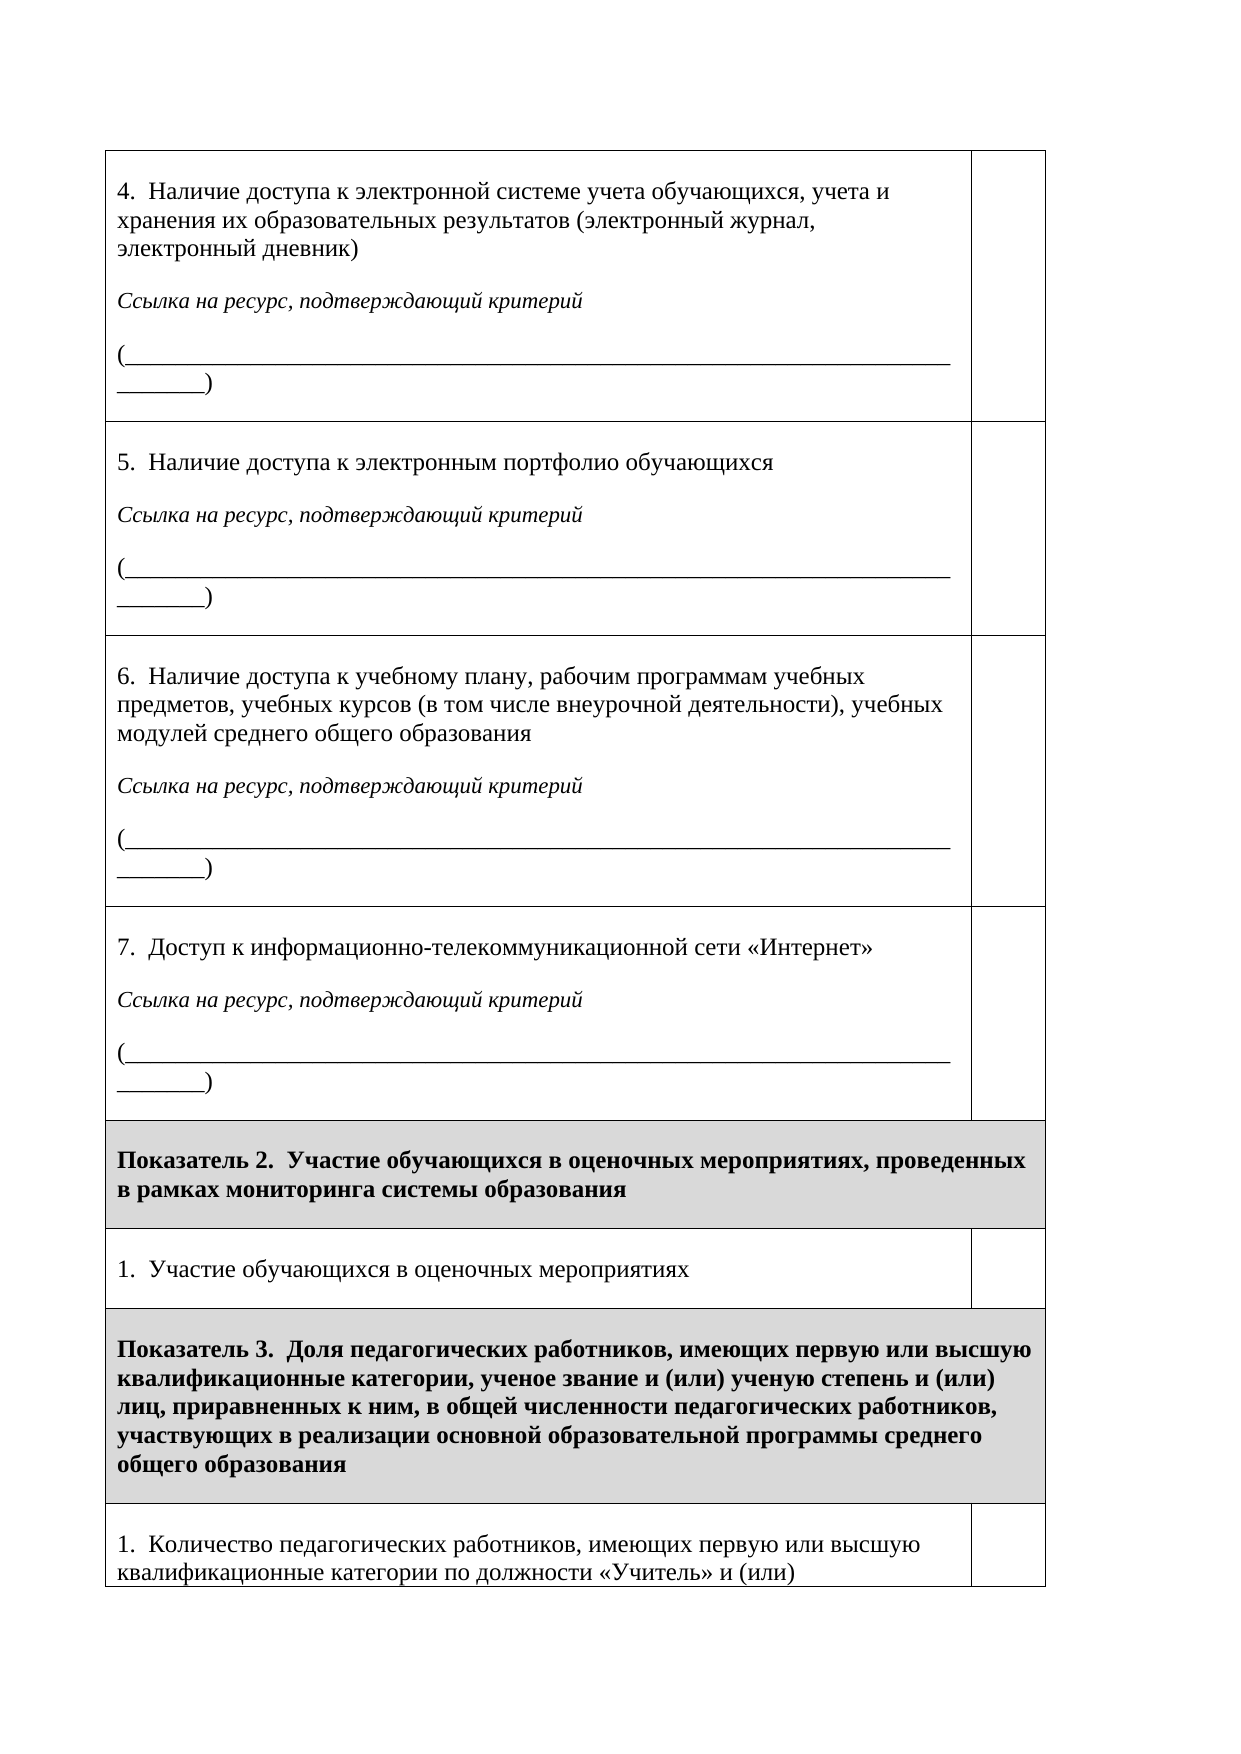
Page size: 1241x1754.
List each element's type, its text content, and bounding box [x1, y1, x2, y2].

table_cell [972, 1504, 1045, 1586]
table_cell 4. Наличие доступа к электронной системе учета обучающихся, учета и хранения их образовательных результатов (электронный журнал, электронный дневник) Ссылка на ресурс, подтверждающий критерий (_________________________________________________________________________) [106, 151, 971, 421]
table_cell [972, 151, 1045, 421]
table_cell [972, 907, 1045, 1119]
table_cell Показатель 3. Доля педагогических работников, имеющих первую или высшую квалификационные категории, ученое звание и (или) ученую степень и (или) лиц, приравненных к ним, в общей численности педагогических работников, участвующих в реализации основной образовательной программы среднего общего образования [106, 1309, 1045, 1503]
table_cell [972, 1229, 1045, 1308]
table_cell 1. Участие обучающихся в оценочных мероприятиях [106, 1229, 971, 1308]
table_cell 5. Наличие доступа к электронным портфолио обучающихся Ссылка на ресурс, подтверждающий критерий (_________________________________________________________________________) [106, 422, 971, 635]
table_cell [972, 422, 1045, 635]
table_cell 7. Доступ к информационно-телекоммуникационной сети «Интернет» Ссылка на ресурс, подтверждающий критерий (_________________________________________________________________________) [106, 907, 971, 1119]
table_cell Показатель 2. Участие обучающихся в оценочных мероприятиях, проведенных в рамках мониторинга системы образования [106, 1121, 1045, 1228]
table_cell 6. Наличие доступа к учебному плану, рабочим программам учебных предметов, учебных курсов (в том числе внеурочной деятельности), учебных модулей среднего общего образования Ссылка на ресурс, подтверждающий критерий (_________________________________________________________________________) [106, 636, 971, 906]
table_cell [972, 636, 1045, 906]
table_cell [106, 1504, 971, 1586]
